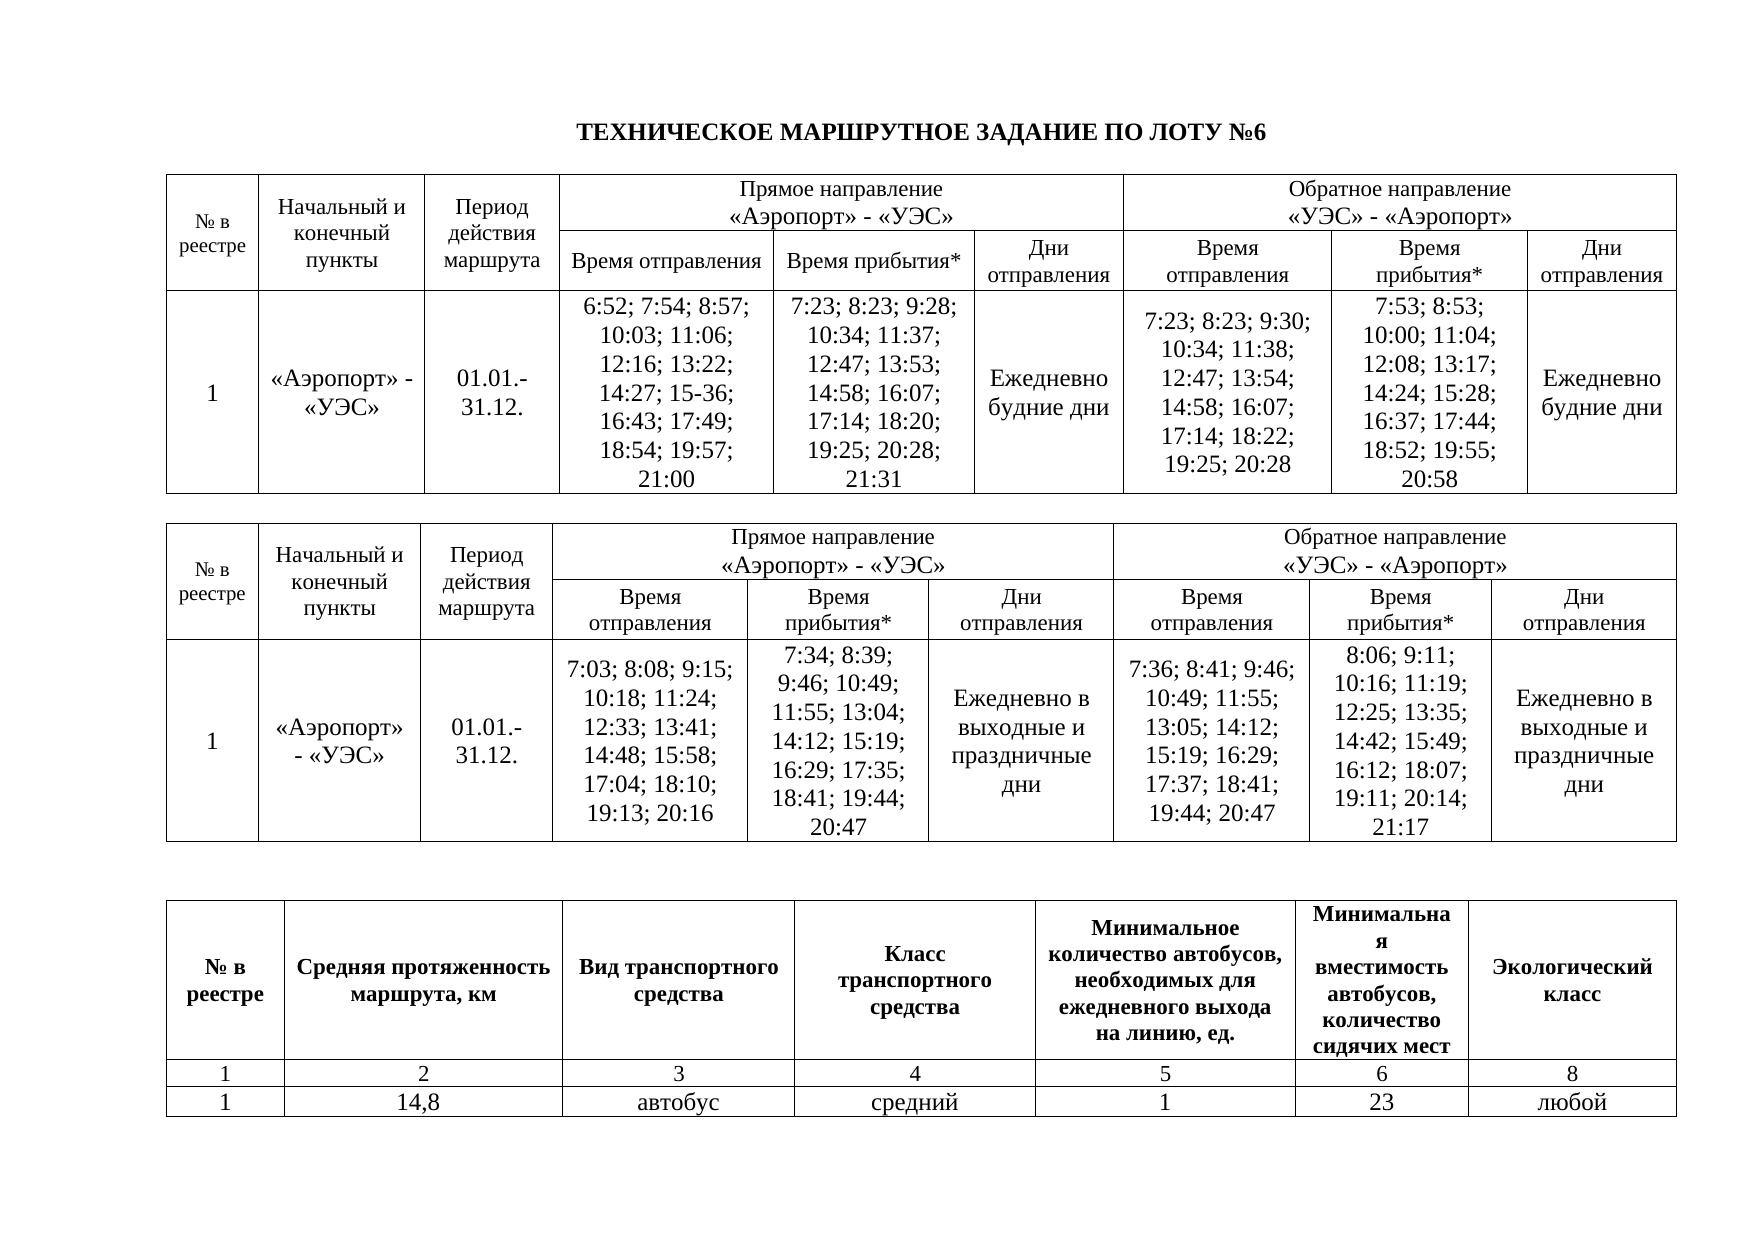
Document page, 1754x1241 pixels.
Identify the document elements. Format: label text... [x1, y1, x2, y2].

table_cell 23 [1296, 1087, 1468, 1116]
table_cell Время прибытия* [748, 580, 928, 639]
table_cell средний [795, 1087, 1035, 1116]
table_header № в реестре [167, 175, 258, 290]
table_cell 1 [167, 640, 258, 841]
table_cell 8 [1469, 1060, 1676, 1086]
table_cell Ежедневно будние дни [1528, 291, 1676, 493]
table_cell автобус [563, 1087, 794, 1116]
table_header Класс транспортного средства [795, 901, 1035, 1059]
table_cell Дни отправления [929, 580, 1113, 639]
table_cell 8:06; 9:11; 10:16; 11:19; 12:25; 13:35; 14:42; 15:49; 16:12; 18:07; 19:11; 20:14; 21:17 [1310, 640, 1491, 841]
table_cell 14,8 [285, 1087, 562, 1116]
table_header Обратное направление «УЭС» - «Аэропорт» [1114, 524, 1676, 578]
table_cell «Аэропорт» - «УЭС» [259, 291, 424, 493]
table_cell Дни отправления [975, 231, 1123, 290]
table_cell 1 [1036, 1087, 1295, 1116]
table_cell 7:23; 8:23; 9:28; 10:34; 11:37; 12:47; 13:53; 14:58; 16:07; 17:14; 18:20; 19:25; 20:28; 21:31 [774, 291, 974, 493]
table_cell 1 [167, 291, 258, 493]
table_header Начальный и конечный пункты [259, 175, 424, 290]
table_cell 6 [1296, 1060, 1468, 1086]
table_header Период действия маршрута [425, 175, 559, 290]
table_cell «Аэропорт» - «УЭС» [259, 640, 420, 841]
table_cell 5 [1036, 1060, 1295, 1086]
table_cell любой [1469, 1087, 1676, 1116]
table_cell Дни отправления [1528, 231, 1676, 290]
table_cell Время прибытия* [774, 231, 974, 290]
table_header Минимальное количество автобусов, необходимых для ежедневного выхода на линию, ед. [1036, 901, 1295, 1059]
table_cell 7:23; 8:23; 9:30; 10:34; 11:38; 12:47; 13:54; 14:58; 16:07; 17:14; 18:22; 19:25; 20:28 [1124, 291, 1331, 493]
table_header № в реестре [167, 901, 284, 1059]
table_cell Время отправления [1114, 580, 1309, 639]
table_header Минимальная вместимость автобусов, количество сидячих мест [1296, 901, 1468, 1059]
table_cell 1 [167, 1087, 284, 1116]
table_cell 7:34; 8:39; 9:46; 10:49; 11:55; 13:04; 14:12; 15:19; 16:29; 17:35; 18:41; 19:44; 20:47 [748, 640, 928, 841]
table_cell 01.01.- 31.12. [425, 291, 559, 493]
table_cell 1 [167, 1060, 284, 1086]
table_cell 4 [795, 1060, 1035, 1086]
table_header Прямое направление «Аэропорт» - «УЭС» [553, 524, 1113, 578]
table_cell 3 [563, 1060, 794, 1086]
table_header Экологический класс [1469, 901, 1676, 1059]
table_cell Время отправления [553, 580, 747, 639]
text ТЕХНИЧЕСКОЕ МАРШРУТНОЕ ЗАДАНИЕ ПО ЛОТУ №6 [177, 117, 1665, 145]
table_header Начальный и конечный пункты [259, 524, 420, 639]
table_cell Время отправления [560, 231, 773, 290]
table_cell Ежедневно будние дни [975, 291, 1123, 493]
table_cell Время прибытия* [1310, 580, 1491, 639]
table_header Период действия маршрута [421, 524, 552, 639]
table_cell 01.01.- 31.12. [421, 640, 552, 841]
table_cell 2 [285, 1060, 562, 1086]
table_cell Ежедневно в выходные и праздничные дни [1492, 640, 1676, 841]
table_cell 6:52; 7:54; 8:57; 10:03; 11:06; 12:16; 13:22; 14:27; 15-36; 16:43; 17:49; 18:54; 19:57; 21:00 [560, 291, 773, 493]
table_header № в реестре [167, 524, 258, 639]
table_header Обратное направление «УЭС» - «Аэропорт» [1124, 175, 1676, 230]
table_cell 7:53; 8:53; 10:00; 11:04; 12:08; 13:17; 14:24; 15:28; 16:37; 17:44; 18:52; 19:55; 20:58 [1332, 291, 1527, 493]
table_header Прямое направление «Аэропорт» - «УЭС» [560, 175, 1123, 230]
table_header Средняя протяженность маршрута, км [285, 901, 562, 1059]
table_cell Ежедневно в выходные и праздничные дни [929, 640, 1113, 841]
table_cell Дни отправления [1492, 580, 1676, 639]
table_cell 7:03; 8:08; 9:15; 10:18; 11:24; 12:33; 13:41; 14:48; 15:58; 17:04; 18:10; 19:13; 20:16 [553, 640, 747, 841]
table_cell Время отправления [1124, 231, 1331, 290]
table_cell 7:36; 8:41; 9:46; 10:49; 11:55; 13:05; 14:12; 15:19; 16:29; 17:37; 18:41; 19:44; 20:47 [1114, 640, 1309, 841]
table_cell Время прибытия* [1332, 231, 1527, 290]
table_header Вид транспортного средства [563, 901, 794, 1059]
